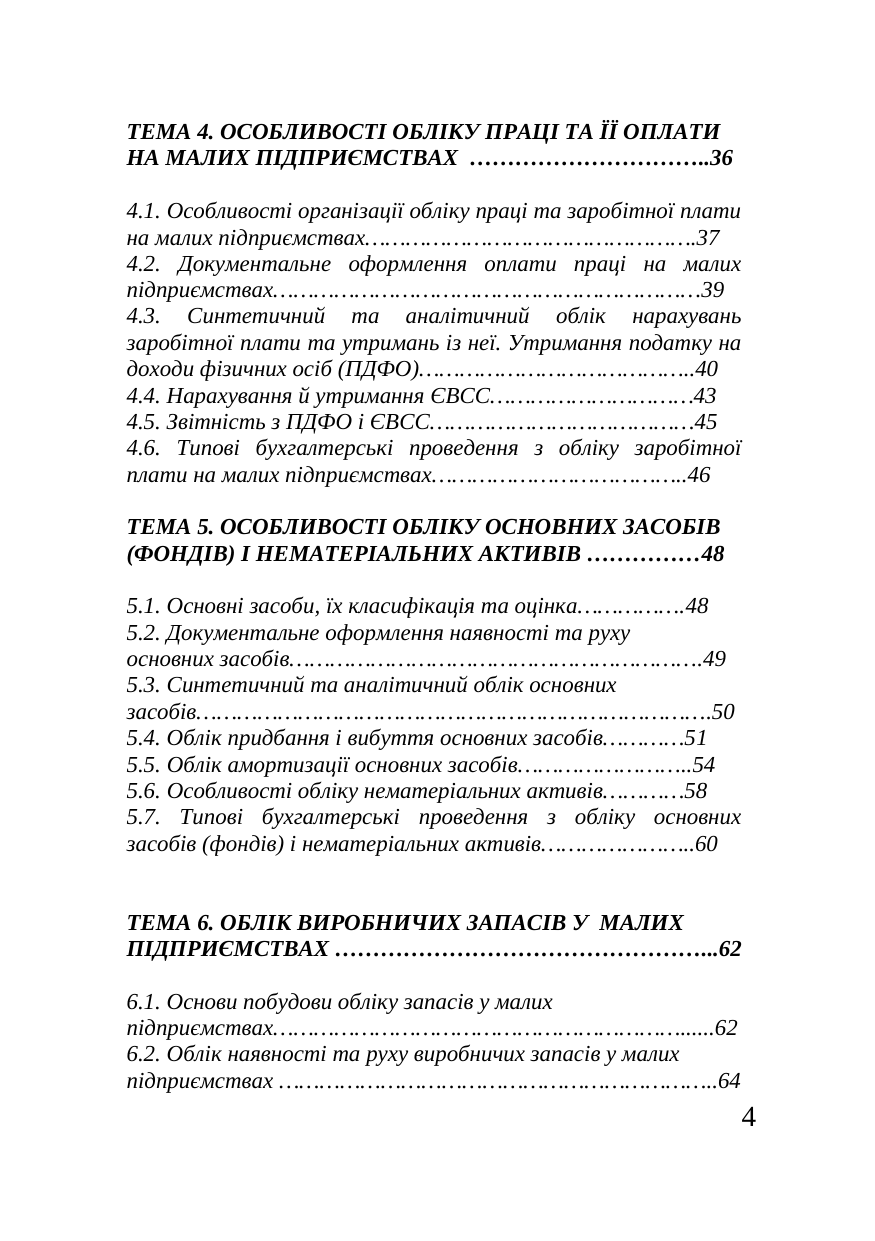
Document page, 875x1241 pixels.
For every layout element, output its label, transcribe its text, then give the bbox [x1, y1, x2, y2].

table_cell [115, 856, 753, 1093]
table_cell ТЕМА 5. ОСОБЛИВОСТІ ОБЛІКУ ОСНОВНИХ ЗАСОБІВ (ФОНДІВ) І НЕМАТЕРІАЛЬНИХ АКТИВІВ ……………48 5.1. Основні засоби, їх класифікація та оцінка…………….48 5.2. Документальне оформлення наявності та руху основних засобів…………………………………………………….49 5.3. Синтетичний та аналітичний облік основних засобів………………………………………………………………….50 5.4. Облік придбання і вибуття основних засобів…………51 5.5. Облік амортизації основних засобів……………………..54 5.6. Особливості обліку нематеріальних активів…………58 5.7. Типові бухгалтерські проведення з обліку основних засобів (фондів) і нематеріальних активів…………………..60 [115, 514, 753, 856]
table_cell ТЕМА 4. ОСОБЛИВОСТІ ОБЛІКУ ПРАЦІ ТА ЇЇ ОПЛАТИ НА МАЛИХ ПІДПРИЄМСТВАХ …………………………..36 4.1. Особливості організації обліку праці та заробітної плати на малих підприємствах………………………………………….37 4.2. Документальне оформлення оплати праці на малих підприємствах………………………………………………………39 4.3. Синтетичний та аналітичний облік нарахувань заробітної плати та утримань із неї. Утримання податку на доходи фізичних осіб (ПДФО)…………………………………..40 4.4. Нарахування й утримання ЄВСС…………………………43 4.5. Звітність з ПДФО і ЄВСС…………………………………45 4.6. Типові бухгалтерські проведення з обліку заробітної плати на малих підприємствах………………………………..46 [115, 118, 753, 513]
